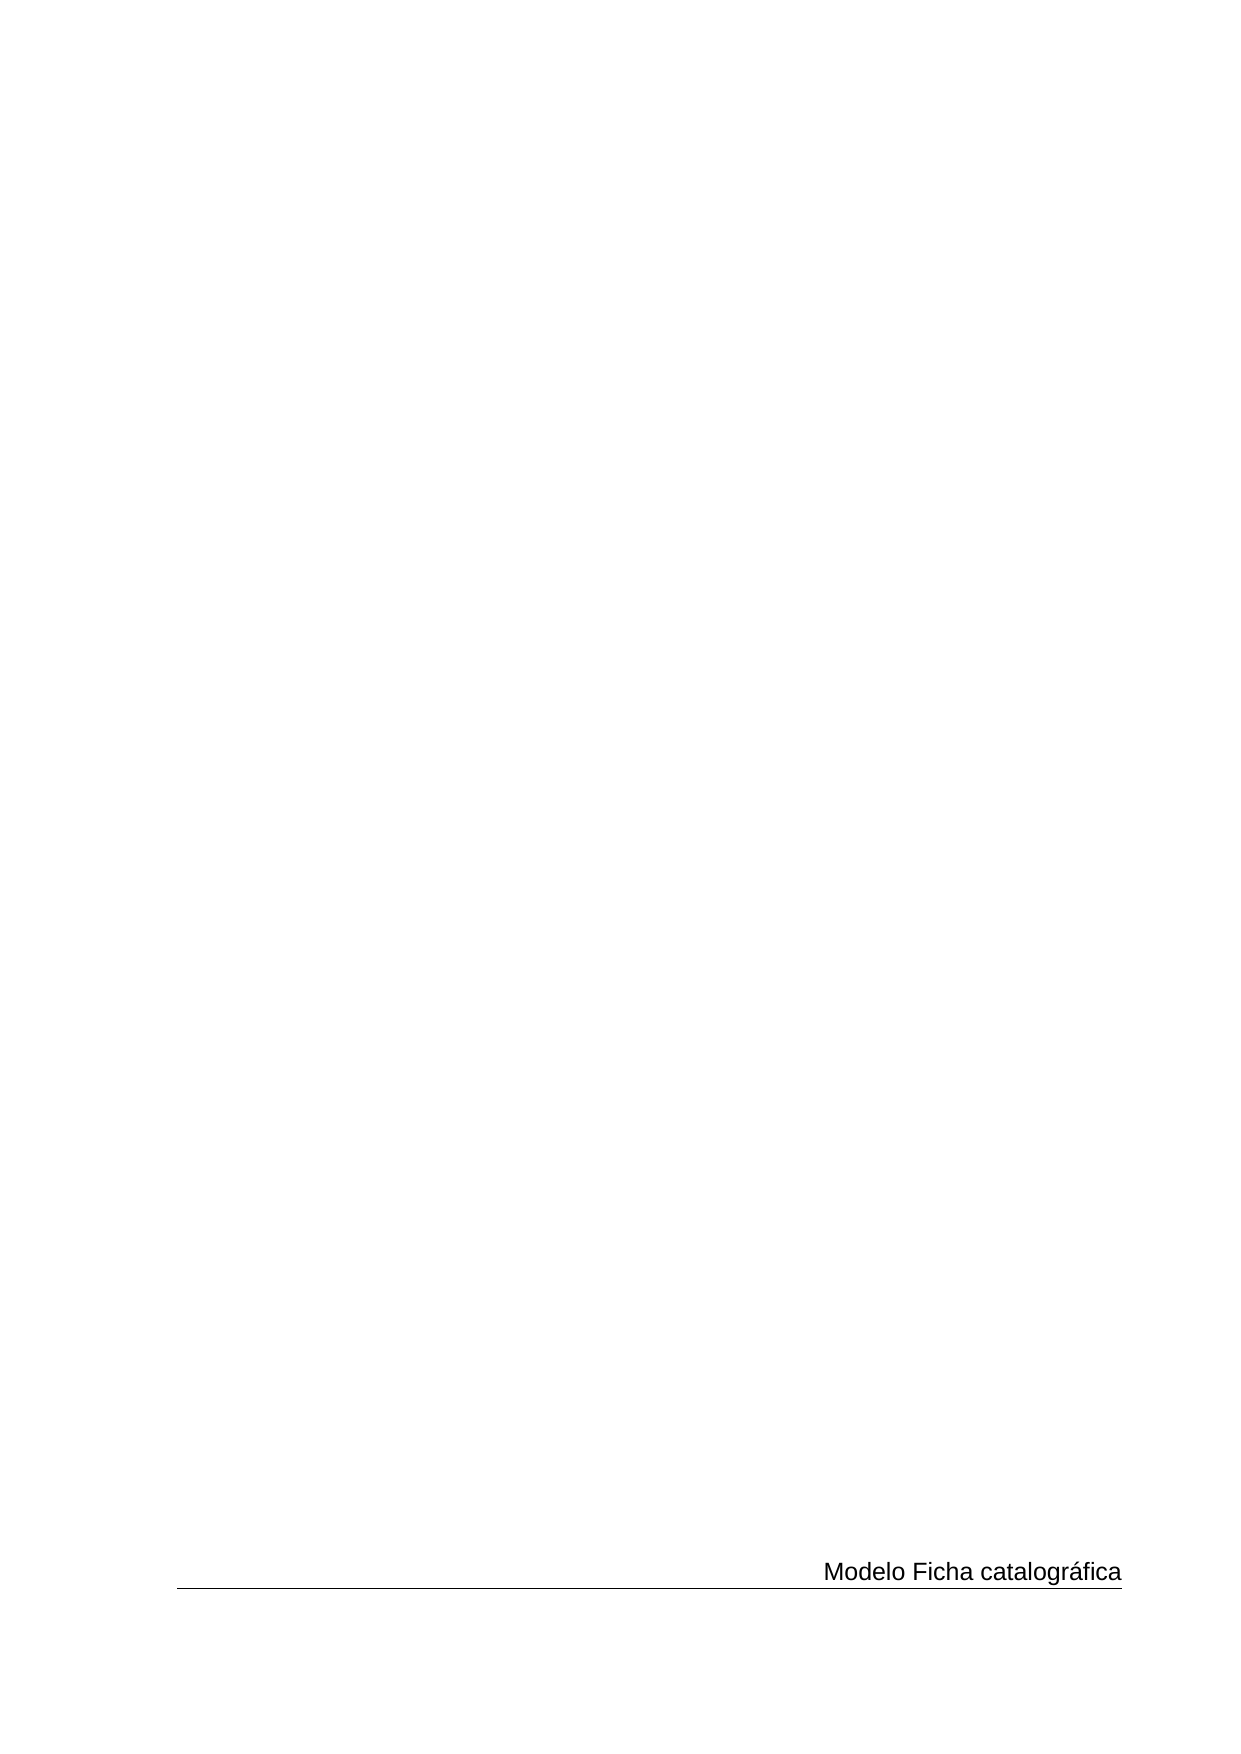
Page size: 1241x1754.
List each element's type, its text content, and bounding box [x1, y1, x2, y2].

text Modelo Ficha catalográfica [177, 1557, 1122, 1588]
